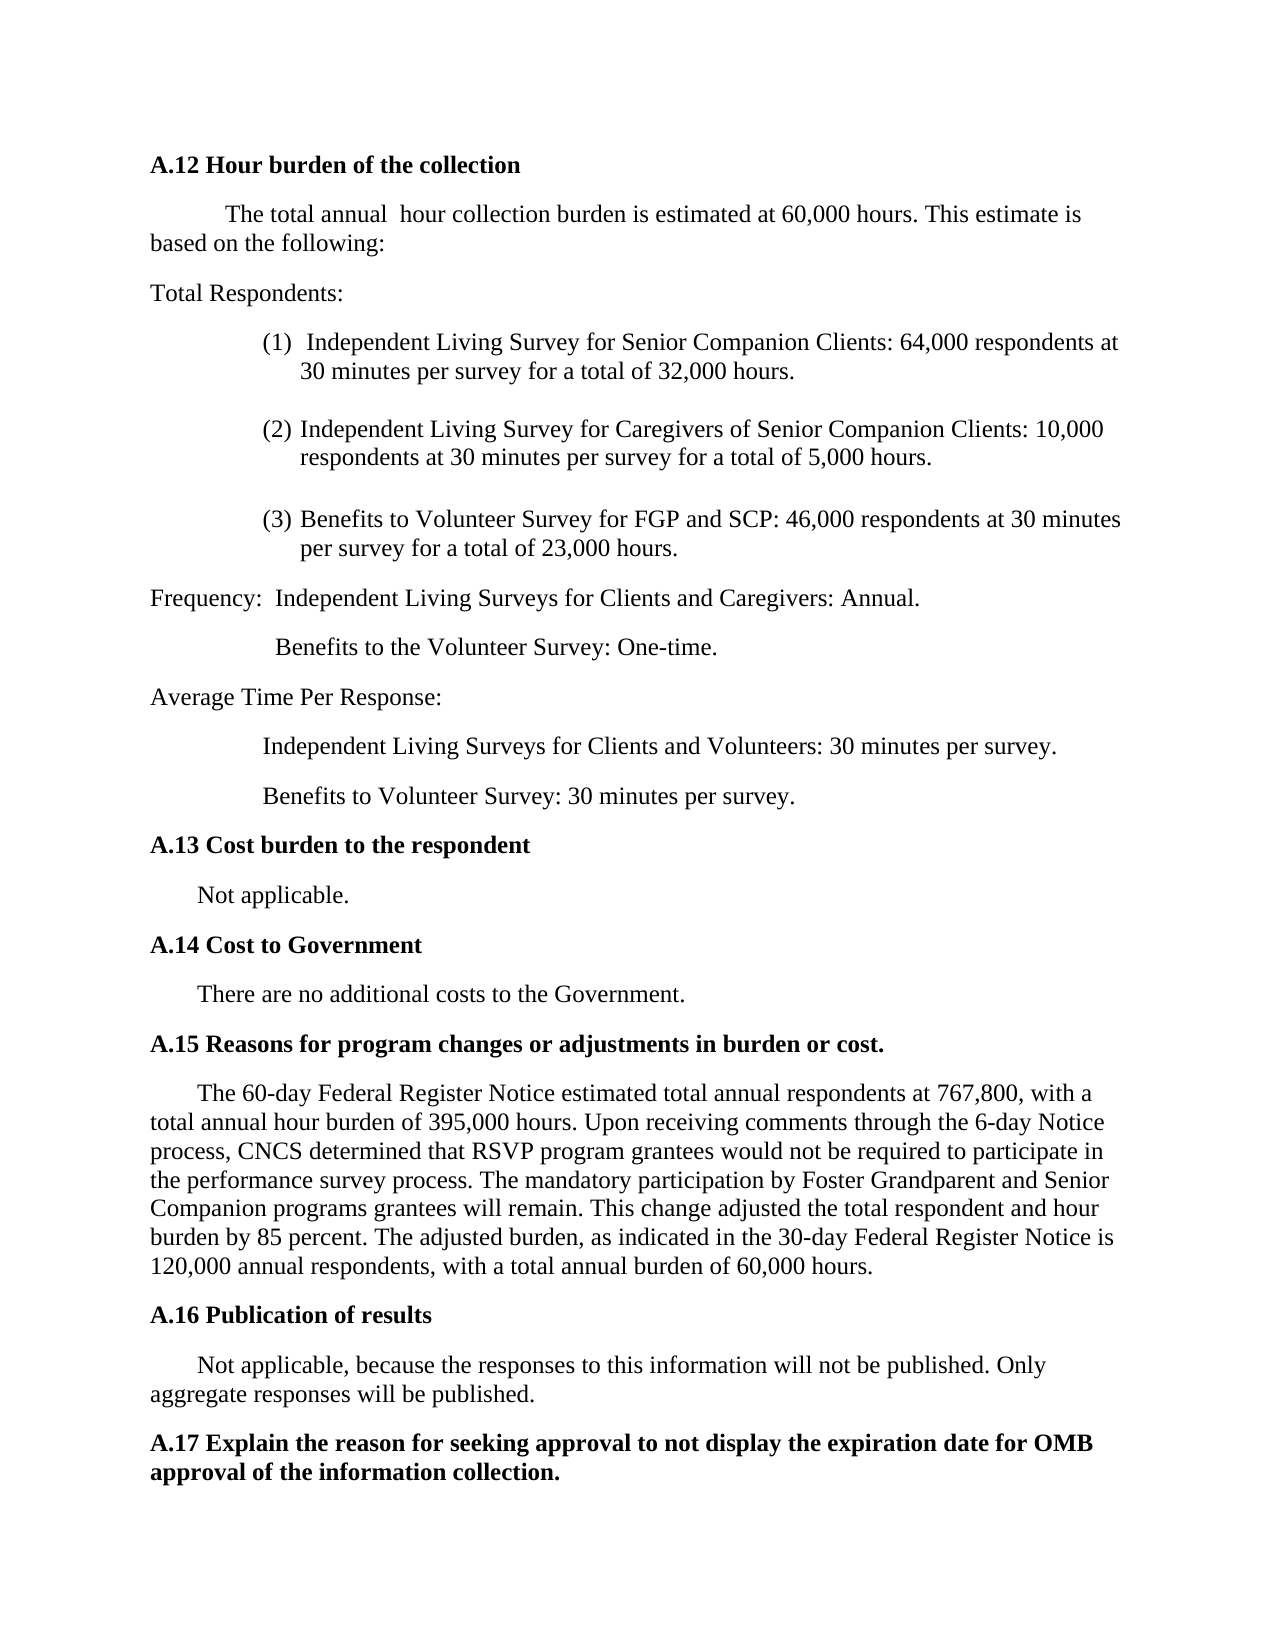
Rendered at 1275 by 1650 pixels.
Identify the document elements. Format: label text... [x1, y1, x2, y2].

text A.15 Reasons for program changes or adjustments in burden or cost. [150, 1029, 1125, 1058]
text Not applicable, because the responses to this information will not be published. Only aggregate responses will be published. [150, 1350, 1125, 1408]
text A.16 Publication of results [150, 1301, 1125, 1329]
text The total annual hour collection burden is estimated at 60,000 hours. This estimate is based on the following: [150, 199, 1125, 257]
list Independent Living Survey for Senior Companion Clients: 64,000 respondents at 30 minutes per survey for a total of 32,000 hours. [262, 327, 1125, 385]
list Independent Living Survey for Caregivers of Senior Companion Clients: 10,000 respondents at 30 minutes per survey for a total of 5,000 hours. [262, 414, 1125, 471]
text Total Respondents: [150, 278, 1125, 307]
text Benefits to the Volunteer Survey: One-time. [150, 632, 1125, 661]
text Average Time Per Response: [150, 682, 1125, 711]
text Benefits to Volunteer Survey: 30 minutes per survey. [150, 781, 1125, 810]
text Independent Living Surveys for Clients and Volunteers: 30 minutes per survey. [150, 731, 1125, 760]
text Frequency: Independent Living Surveys for Clients and Caregivers: Annual. [150, 583, 1125, 611]
text The 60-day Federal Register Notice estimated total annual respondents at 767,800, with a total annual hour burden of 395,000 hours. Upon receiving comments through the 6-day Notice process, CNCS determined that RSVP program grantees would not be required to participate in the performance survey process. The mandatory participation by Foster Grandparent and Senior Companion programs grantees will remain. This change adjusted the total respondent and hour burden by 85 percent. The adjusted burden, as indicated in the 30-day Federal Register Notice is 120,000 annual respondents, with a total annual burden of 60,000 hours. [150, 1078, 1125, 1280]
text A.12 Hour burden of the collection [150, 150, 1125, 179]
text A.17 Explain the reason for seeking approval to not display the expiration date for OMB approval of the information collection. [150, 1428, 1125, 1486]
text Not applicable. [150, 880, 1125, 909]
list Benefits to Volunteer Survey for FGP and SCP: 46,000 respondents at 30 minutes per survey for a total of 23,000 hours. [262, 504, 1125, 562]
text A.14 Cost to Government [150, 930, 1125, 958]
text There are no additional costs to the Government. [150, 979, 1125, 1008]
text A.13 Cost burden to the respondent [150, 831, 1125, 859]
